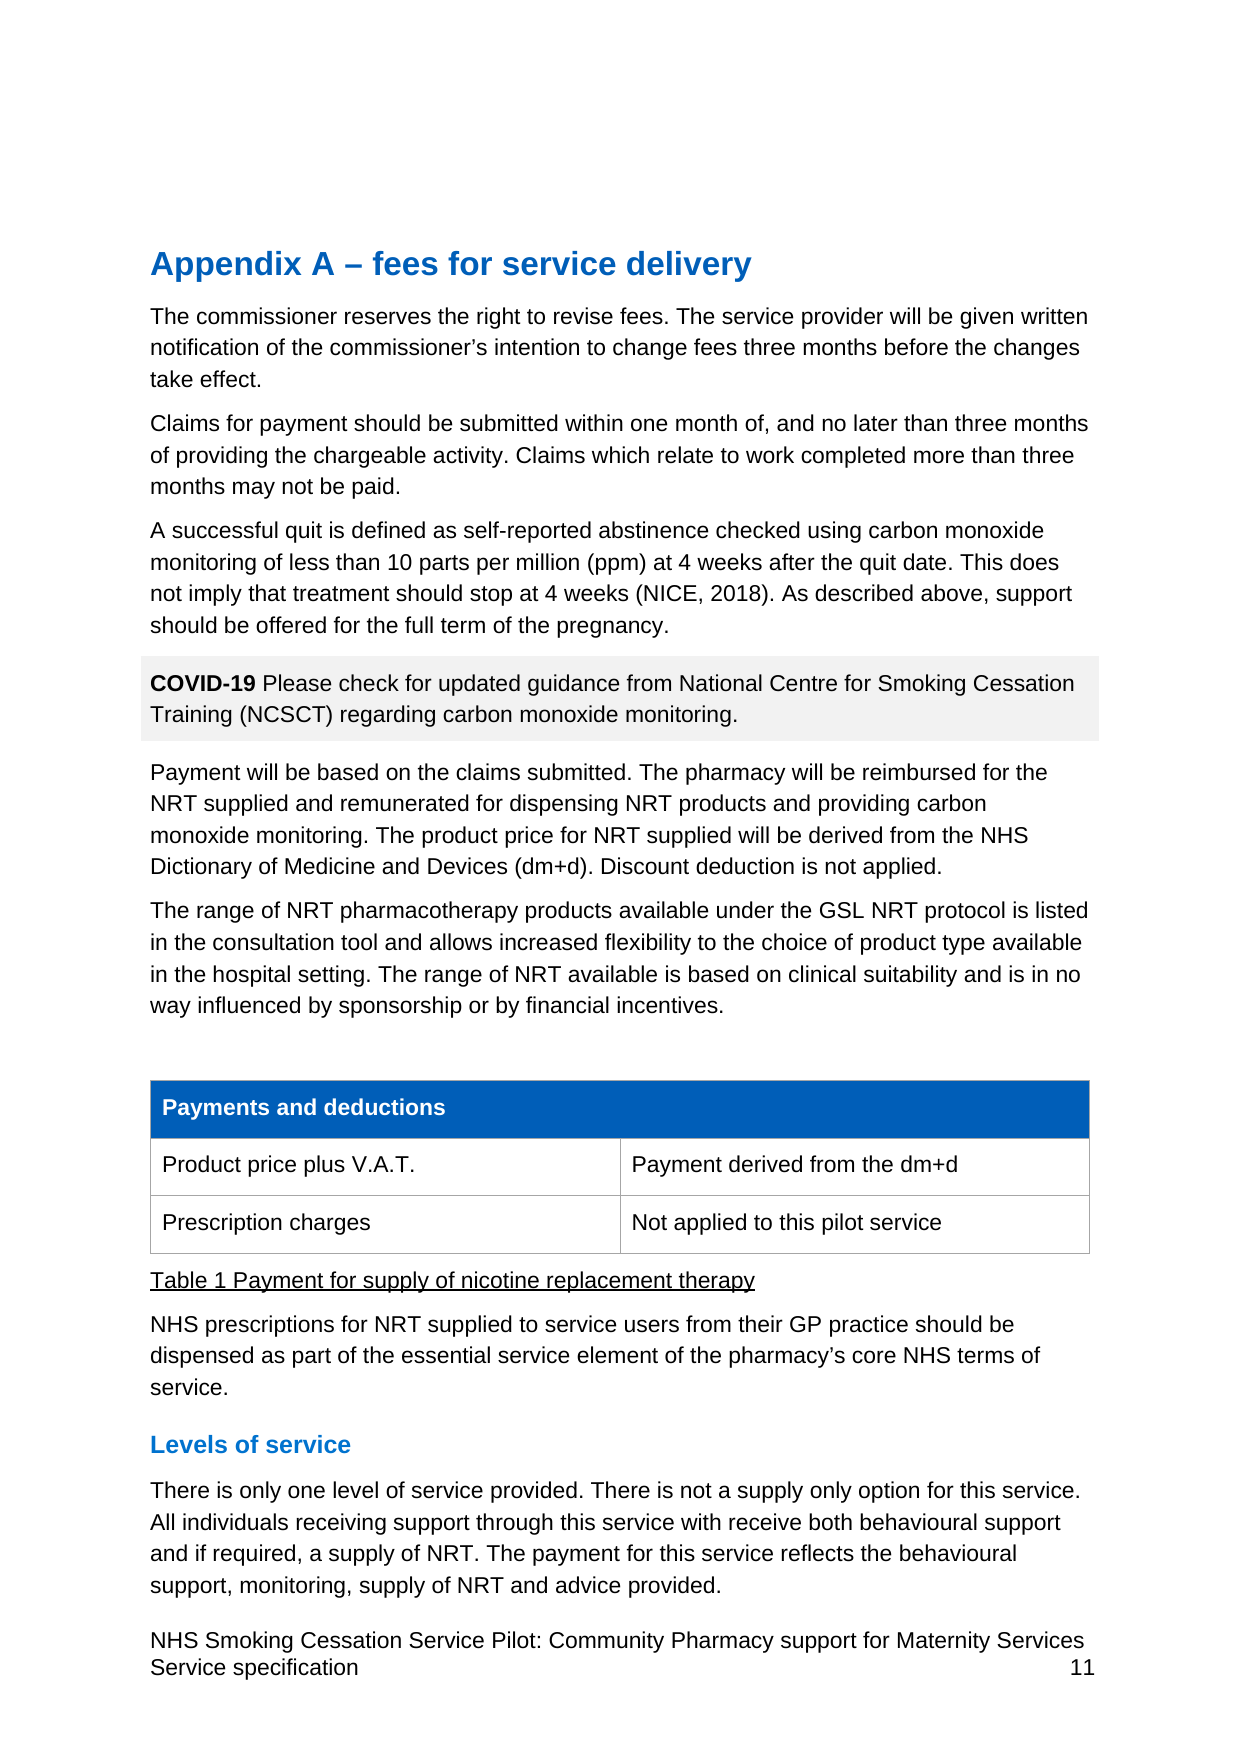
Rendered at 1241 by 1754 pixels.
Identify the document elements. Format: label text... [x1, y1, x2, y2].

text There is only one level of service provided. There is not a supply only option for this service. All individuals receiving support through this service with receive both behavioural support and if required, a supply of NRT. The payment for this service reflects the behavioural support, monitoring, supply of NRT and advice provided. [150, 1477, 1090, 1598]
subtitle Appendix A – fees for service delivery [150, 244, 1090, 283]
text Table 1 Payment for supply of nicotine replacement therapy [150, 1267, 1090, 1293]
text A successful quit is defined as self-reported abstinence checked using carbon monoxide monitoring of less than 10 parts per million (ppm) at 4 weeks after the quit date. This does not imply that treatment should stop at 4 weeks (NICE, 2018). As described above, support should be offered for the full term of the pregnancy. [150, 517, 1090, 638]
table_header Payments and deductions [151, 1081, 1089, 1138]
subtitle Levels of service [150, 1430, 1090, 1459]
table_cell Not applied to this pilot service [621, 1196, 1089, 1253]
text The range of NRT pharmacotherapy products available under the GSL NRT protocol is listed in the consultation tool and allows increased flexibility to the choice of product type available in the hospital setting. The range of NRT available is based on clinical suitability and is in no way influenced by sponsorship or by financial incentives. [150, 897, 1090, 1018]
table_cell Payment derived from the dm+d [621, 1139, 1089, 1195]
text The commissioner reserves the right to revise fees. The service provider will be given written notification of the commissioner’s intention to change fees three months before the changes take effect. [150, 303, 1090, 392]
table_cell Prescription charges [151, 1196, 620, 1253]
text COVID-19 Please check for updated guidance from National Centre for Smoking Cessation Training (NCSCT) regarding carbon monoxide monitoring. [142, 657, 1098, 740]
text Payment will be based on the claims submitted. The pharmacy will be reimbursed for the NRT supplied and remunerated for dispensing NRT products and providing carbon monoxide monitoring. The product price for NRT supplied will be derived from the NHS Dictionary of Medicine and Devices (dm+d). Discount deduction is not applied. [150, 759, 1090, 880]
table_cell Product price plus V.A.T. [151, 1139, 620, 1195]
text Claims for payment should be submitted within one month of, and no later than three months of providing the chargeable activity. Claims which relate to work completed more than three months may not be paid. [150, 410, 1090, 499]
text NHS prescriptions for NRT supplied to service users from their GP practice should be dispensed as part of the essential service element of the pharmacy’s core NHS terms of service. [150, 1311, 1090, 1400]
